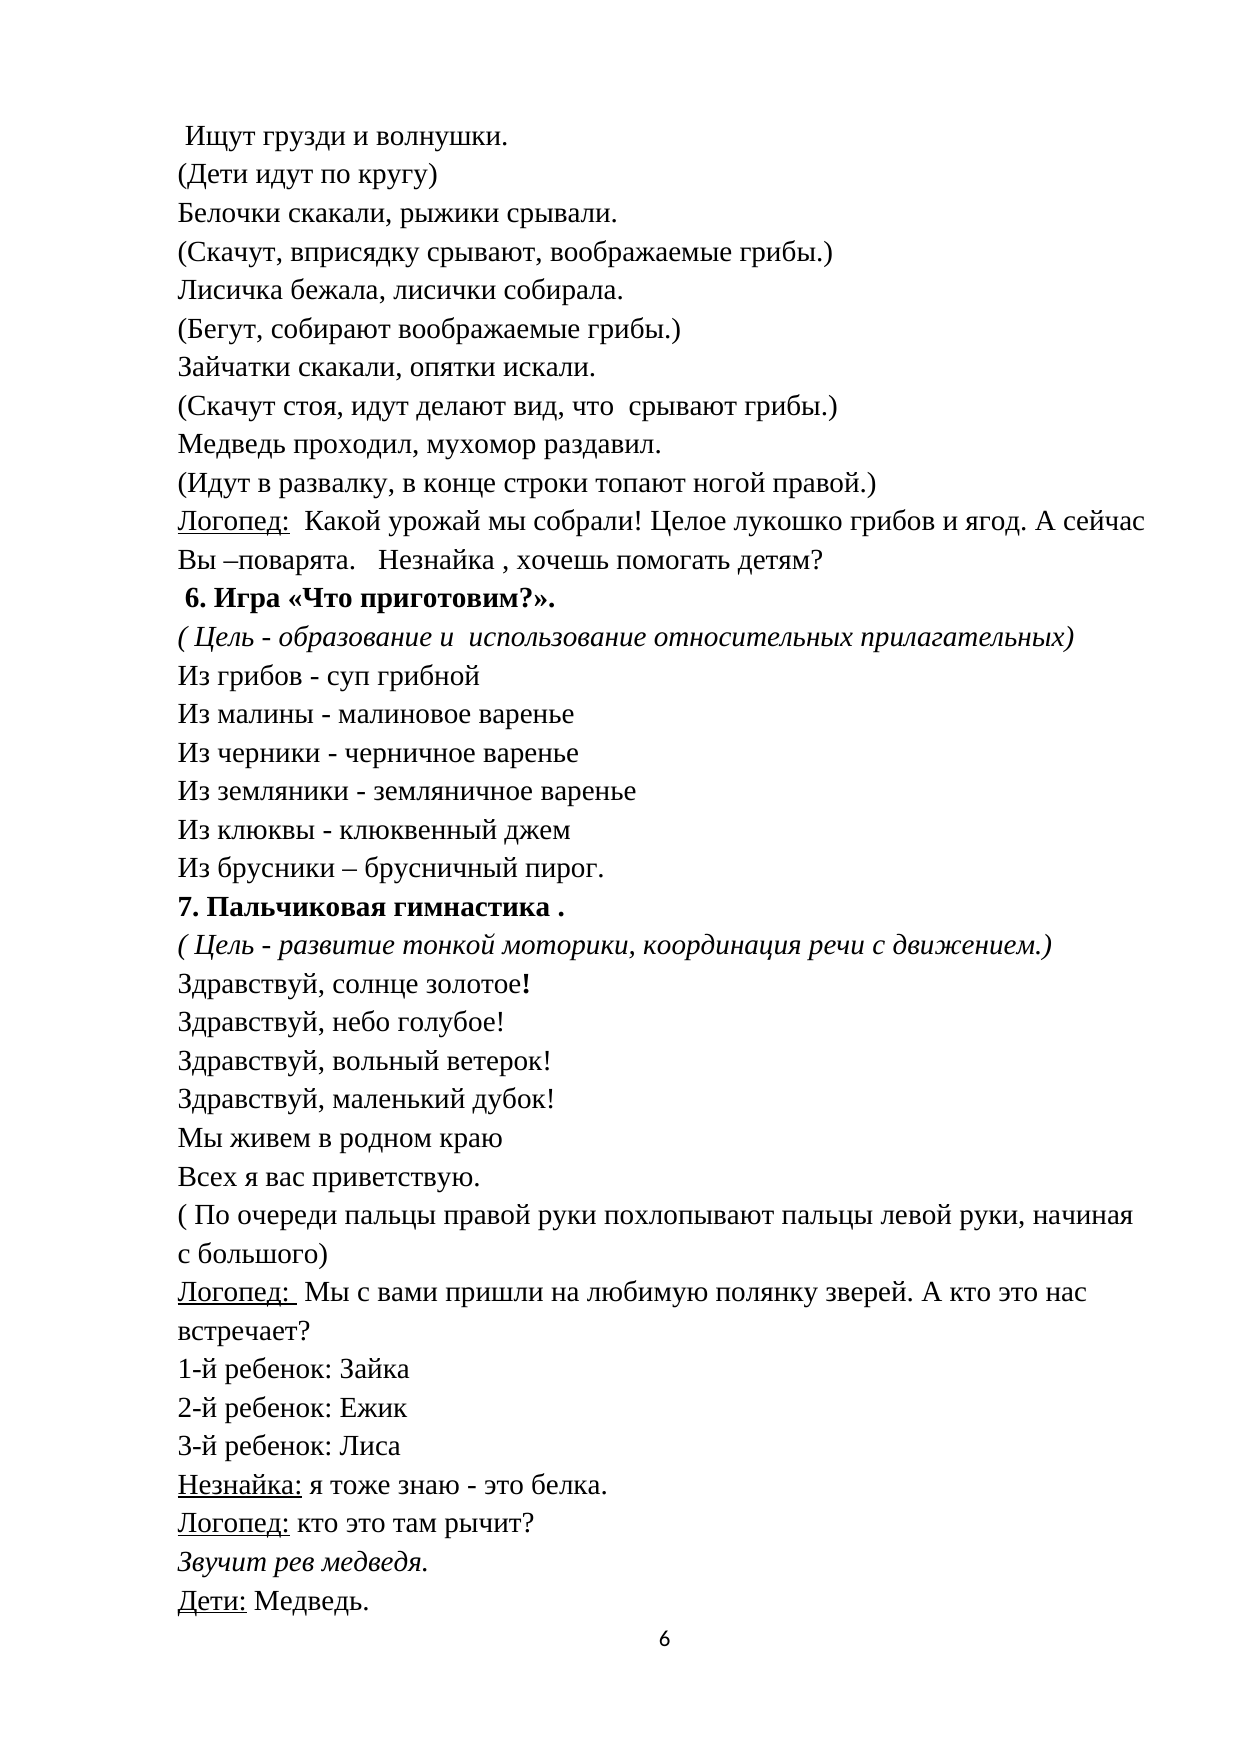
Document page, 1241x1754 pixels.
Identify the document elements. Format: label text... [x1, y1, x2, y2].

text Логопед: кто это там рычит? [177, 1506, 1152, 1539]
text (Скачут стоя, идут делают вид, что срывают грибы.) [177, 388, 1152, 421]
text (Идут в развалку, в конце строки топают ногой правой.) [177, 465, 1152, 498]
text Логопед: Мы с вами пришли на любимую полянку зверей. А кто это нас встречает? [177, 1274, 1152, 1346]
text ( Цель - развитие тонкой моторики, координация речи с движением.) [177, 927, 1152, 961]
text Белочки скакали, рыжики срывали. [177, 195, 1152, 229]
text Из брусники – брусничный пирог. [177, 850, 1152, 884]
text Мы живем в родном краю [177, 1120, 1152, 1154]
text 1-й ребенок: Зайка [177, 1351, 1152, 1385]
text (Скачут, вприсядку срывают, воображаемые грибы.) [177, 234, 1152, 267]
text ( По очереди пальцы правой руки похлопывают пальцы левой руки, начиная с большого) [177, 1197, 1152, 1269]
text Медведь проходил, мухомор раздавил. [177, 426, 1152, 460]
text 3-й ребенок: Лиса [177, 1428, 1152, 1462]
text Всех я вас приветствую. [177, 1159, 1152, 1192]
text Дети: Медведь. [177, 1583, 1152, 1616]
text Из земляники - земляничное варенье [177, 773, 1152, 807]
text Здравствуй, маленький дубок! [177, 1082, 1152, 1115]
text Из черники - черничное варенье [177, 735, 1152, 768]
text Логопед: Какой урожай мы собрали! Целое лукошко грибов и ягод. А сейчас Вы –поварята. Незнайка , хочешь помогать детям? [177, 503, 1152, 576]
text Из малины - малиновое варенье [177, 696, 1152, 730]
text Лисичка бежала, лисички собирала. [177, 272, 1152, 306]
text ( Цель - образование и использование относительных прилагательных) [177, 619, 1152, 653]
text 7. Пальчиковая гимнастика . [177, 889, 1152, 922]
text Из клюквы - клюквенный джем [177, 812, 1152, 845]
text Здравствуй, вольный ветерок! [177, 1043, 1152, 1077]
text Ищут грузди и волнушки. [177, 118, 1152, 152]
text Здравствуй, солнце золотое! [177, 966, 1152, 999]
text (Бегут, собирают воображаемые грибы.) [177, 311, 1152, 344]
text Звучит рев медведя. [177, 1544, 1152, 1578]
text Зайчатки скакали, опятки искали. [177, 349, 1152, 383]
text 2-й ребенок: Ежик [177, 1390, 1152, 1423]
text Из грибов - суп грибной [177, 658, 1152, 691]
text (Дети идут по кругу) [177, 157, 1152, 190]
text 6. Игра «Что приготовим?». [177, 581, 1152, 614]
text Незнайка: я тоже знаю - это белка. [177, 1467, 1152, 1501]
text Здравствуй, небо голубое! [177, 1004, 1152, 1038]
